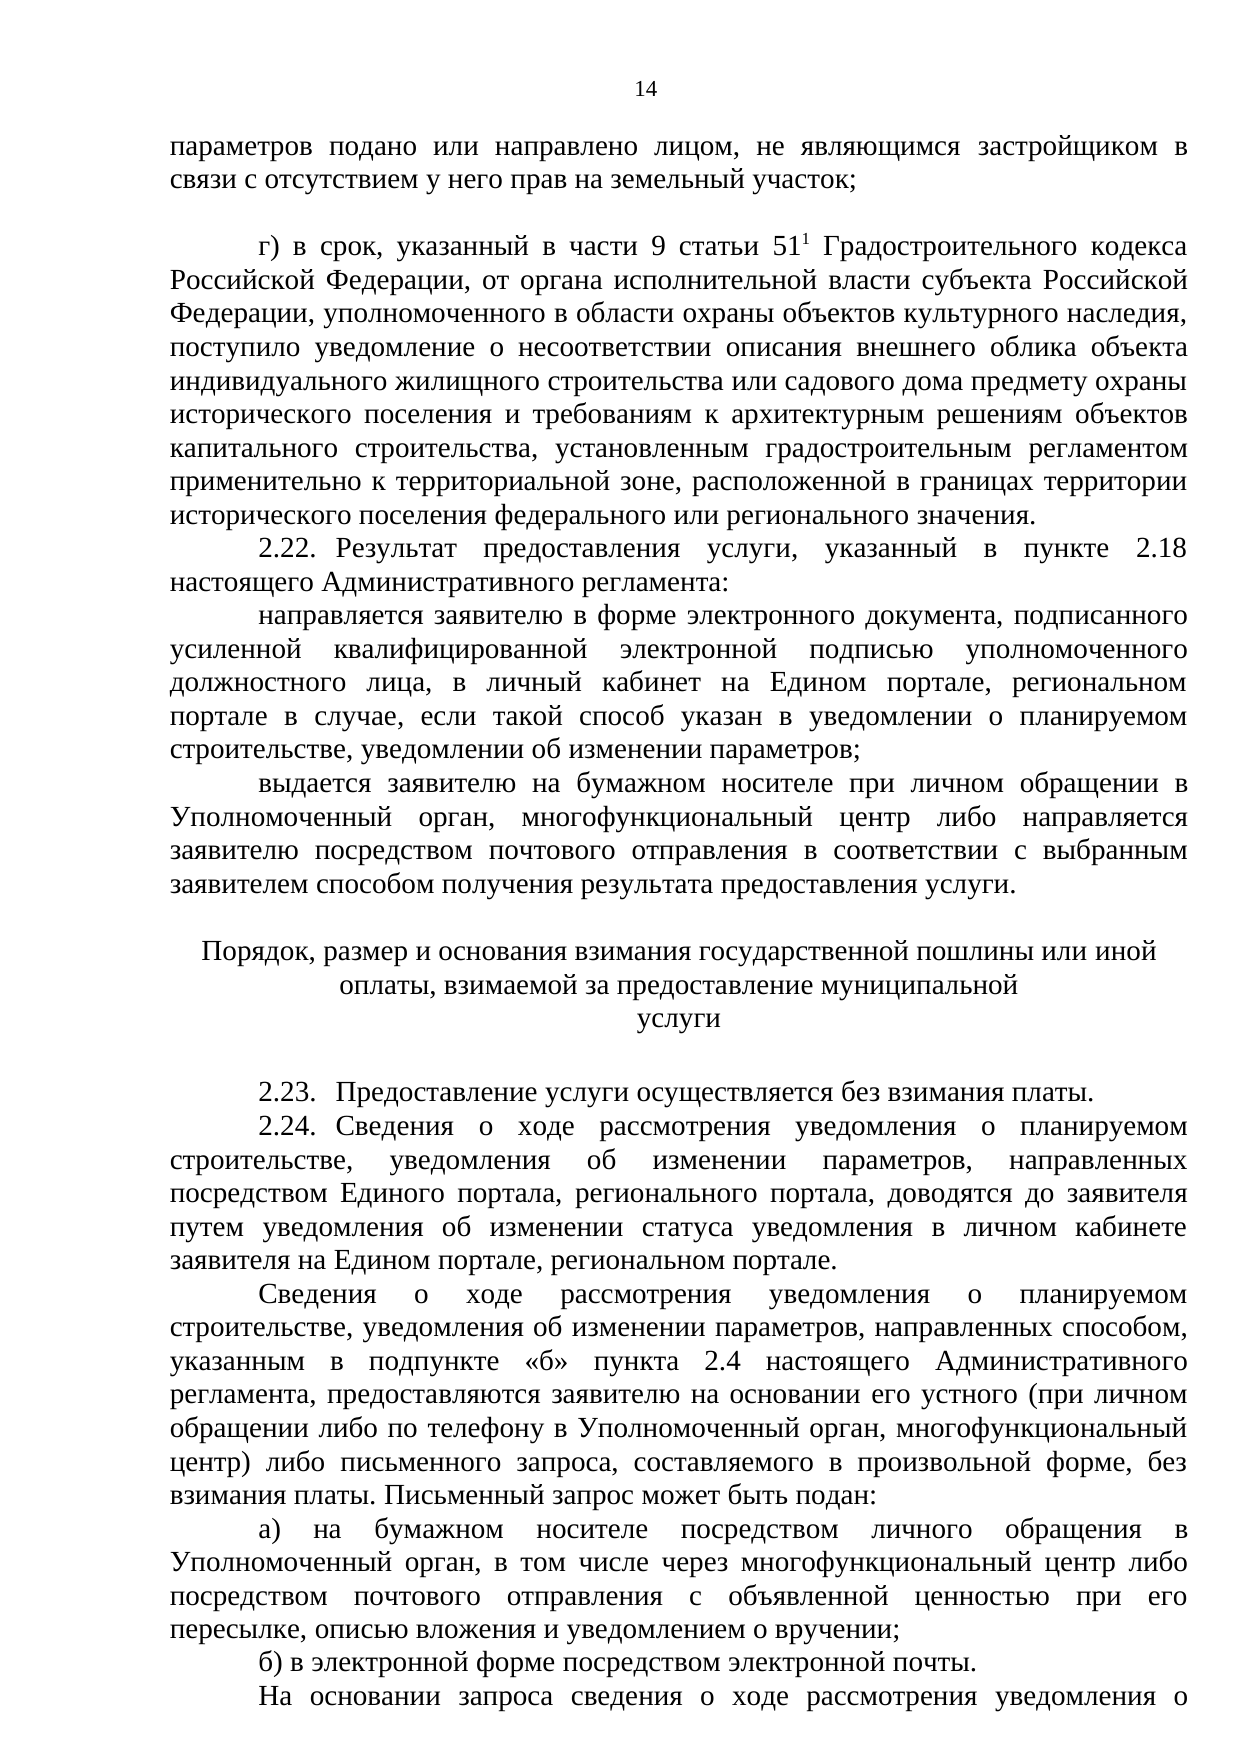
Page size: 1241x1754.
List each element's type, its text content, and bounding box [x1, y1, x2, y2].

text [169, 128, 1188, 195]
text г) в срок, указанный в части 9 статьи 511 Градостроительного кодекса Российской Федерации, от органа исполнительной власти субъекта Российской Федерации, уполномоченного в области охраны объектов культурного наследия, поступило уведомление о несоответствии описания внешнего облика объекта индивидуального жилищного строительства или садового дома предмету охраны исторического поселения и требованиям к архитектурным решениям объектов капитального строительства, установленным градостроительным регламентом применительно к территориальной зоне, расположенной в границах территории исторического поселения федерального или регионального значения. [169, 228, 1188, 530]
text Сведения о ходе рассмотрения уведомления о планируемом строительстве, уведомления об изменении параметров, направленных способом, указанным в подпункте «б» пункта 2.4 настоящего Административного регламента, предоставляются заявителю на основании его устного (при личном обращении либо по телефону в Уполномоченный орган, многофункциональный центр) либо письменного запроса, составляемого в произвольной форме, без взимания платы. Письменный запрос может быть подан: [169, 1276, 1188, 1511]
subtitle Порядок, размер и основания взимания государственной пошлины или иной оплаты, взимаемой за предоставление муниципальной [169, 933, 1188, 1001]
text а) на бумажном носителе посредством личного обращения в Уполномоченный орган, в том числе через многофункциональный центр либо посредством почтового отправления с объявленной ценностью при его пересылке, описью вложения и уведомлением о вручении; [169, 1511, 1188, 1645]
text услуги [169, 1001, 1188, 1034]
list Предоставление услуги осуществляется без взимания платы. [169, 1074, 1188, 1108]
text б) в электронной форме посредством электронной почты. [169, 1645, 1188, 1678]
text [169, 1678, 1188, 1712]
list Сведения о ходе рассмотрения уведомления о планируемом строительстве, уведомления об изменении параметров, направленных посредством Единого портала, регионального портала, доводятся до заявителя путем уведомления об изменении статуса уведомления в личном кабинете заявителя на Едином портале, региональном портале. [169, 1108, 1188, 1276]
text выдается заявителю на бумажном носителе при личном обращении в Уполномоченный орган, многофункциональный центр либо направляется заявителю посредством почтового отправления в соответствии с выбранным заявителем способом получения результата предоставления услуги. [169, 765, 1188, 899]
text направляется заявителю в форме электронного документа, подписанного усиленной квалифицированной электронной подписью уполномоченного должностного лица, в личный кабинет на Едином портале, региональном портале в случае, если такой способ указан в уведомлении о планируемом строительстве, уведомлении об изменении параметров; [169, 597, 1188, 765]
list Результат предоставления услуги, указанный в пункте 2.18 настоящего Административного регламента: [169, 530, 1188, 597]
